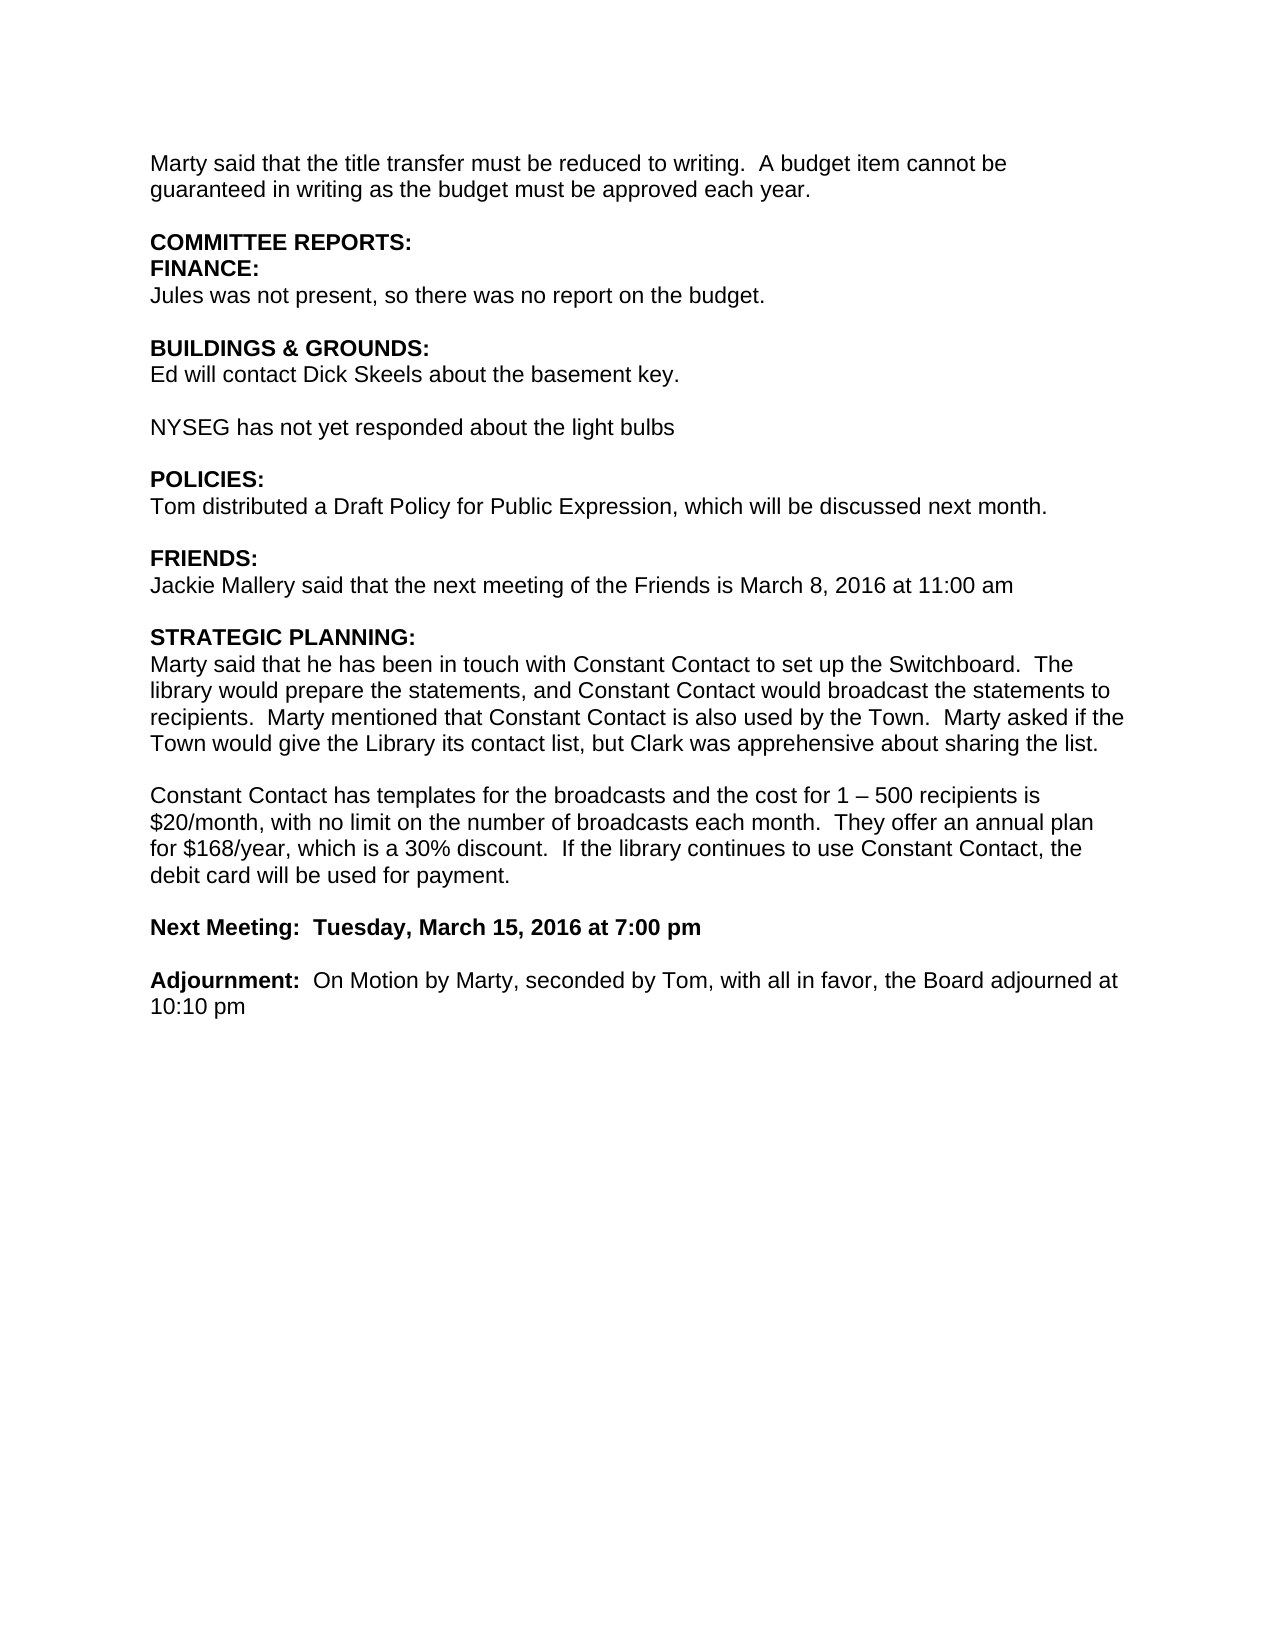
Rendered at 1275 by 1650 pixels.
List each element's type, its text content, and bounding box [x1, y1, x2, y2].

text Tom distributed a Draft Policy for Public Expression, which will be discussed next month. [150, 493, 1125, 519]
text POLICIES: [150, 466, 1125, 493]
text BUILDINGS & GROUNDS: [150, 334, 1125, 361]
text NYSEG has not yet responded about the light bulbs [150, 413, 1125, 440]
text COMMITTEE REPORTS: [150, 229, 1125, 255]
text Constant Contact has templates for the broadcasts and the cost for 1 – 500 recipients is $20/month, with no limit on the number of broadcasts each month. They offer an annual plan for $168/year, which is a 30% discount. If the library continues to use Constant Contact, the debit card will be used for payment. [150, 782, 1125, 888]
text Marty said that he has been in touch with Constant Contact to set up the Switchboard. The library would prepare the statements, and Constant Contact would broadcast the statements to recipients. Marty mentioned that Constant Contact is also used by the Town. Marty asked if the Town would give the Library its contact list, but Clark was apprehensive about sharing the list. [150, 651, 1125, 756]
text FINANCE: [150, 255, 1125, 282]
text Ed will contact Dick Skeels about the basement key. [150, 361, 1125, 387]
text Marty said that the title transfer must be reduced to writing. A budget item cannot be guaranteed in writing as the budget must be approved each year. [150, 150, 1125, 203]
text Jules was not present, so there was no report on the budget. [150, 282, 1125, 308]
text Next Meeting: Tuesday, March 15, 2016 at 7:00 pm [150, 914, 1125, 941]
text Adjournment: On Motion by Marty, seconded by Tom, with all in favor, the Board adjourned at 10:10 pm [150, 967, 1125, 1020]
text STRATEGIC PLANNING: [150, 624, 1125, 651]
text FRIENDS: [150, 545, 1125, 572]
text Jackie Mallery said that the next meeting of the Friends is March 8, 2016 at 11:00 am [150, 572, 1125, 598]
